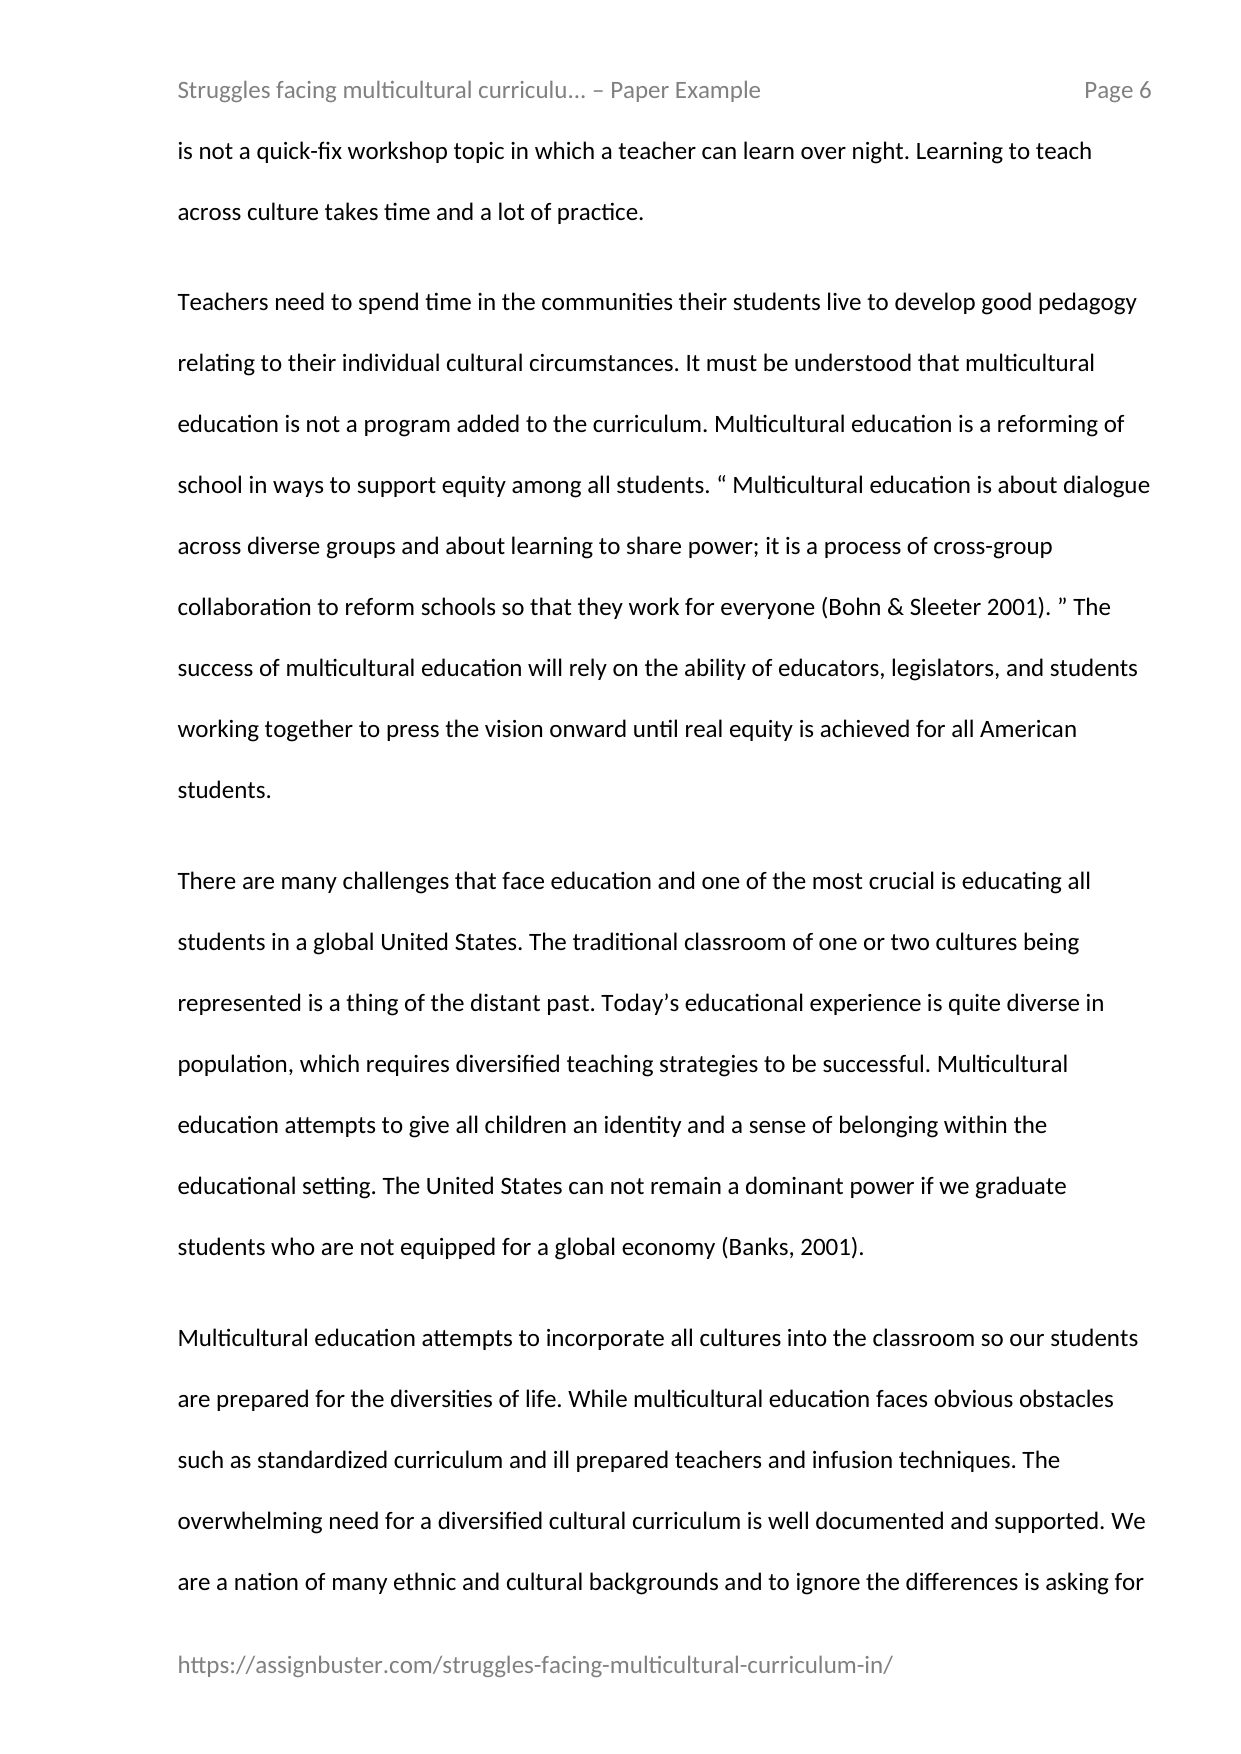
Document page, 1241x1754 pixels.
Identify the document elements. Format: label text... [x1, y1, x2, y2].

text There are many challenges that face education and one of the most crucial is educating all students in a global United States. The traditional classroom of one or two cultures being represented is a thing of the distant past. Today’s educational experience is quite diverse in population, which requires diversified teaching strategies to be successful. Multicultural education attempts to give all children an identity and a sense of belonging within the educational setting. The United States can not remain a dominant power if we graduate students who are not equipped for a global economy (Banks, 2001). [177, 865, 1152, 1262]
text Teachers need to spend time in the communities their students live to develop good pedagogy relating to their individual cultural circumstances. It must be understood that multicultural education is not a program added to the curriculum. Multicultural education is a reforming of school in ways to support equity among all students. “ Multicultural education is about dialogue across diverse groups and about learning to share power; it is a process of cross-group collaboration to reform schools so that they work for everyone (Bohn & Sleeter 2001). ” The success of multicultural education will rely on the ability of educators, legislators, and students working together to press the vision onward until real equity is achieved for all American students. [177, 286, 1152, 805]
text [177, 1322, 1152, 1597]
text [177, 135, 1152, 226]
